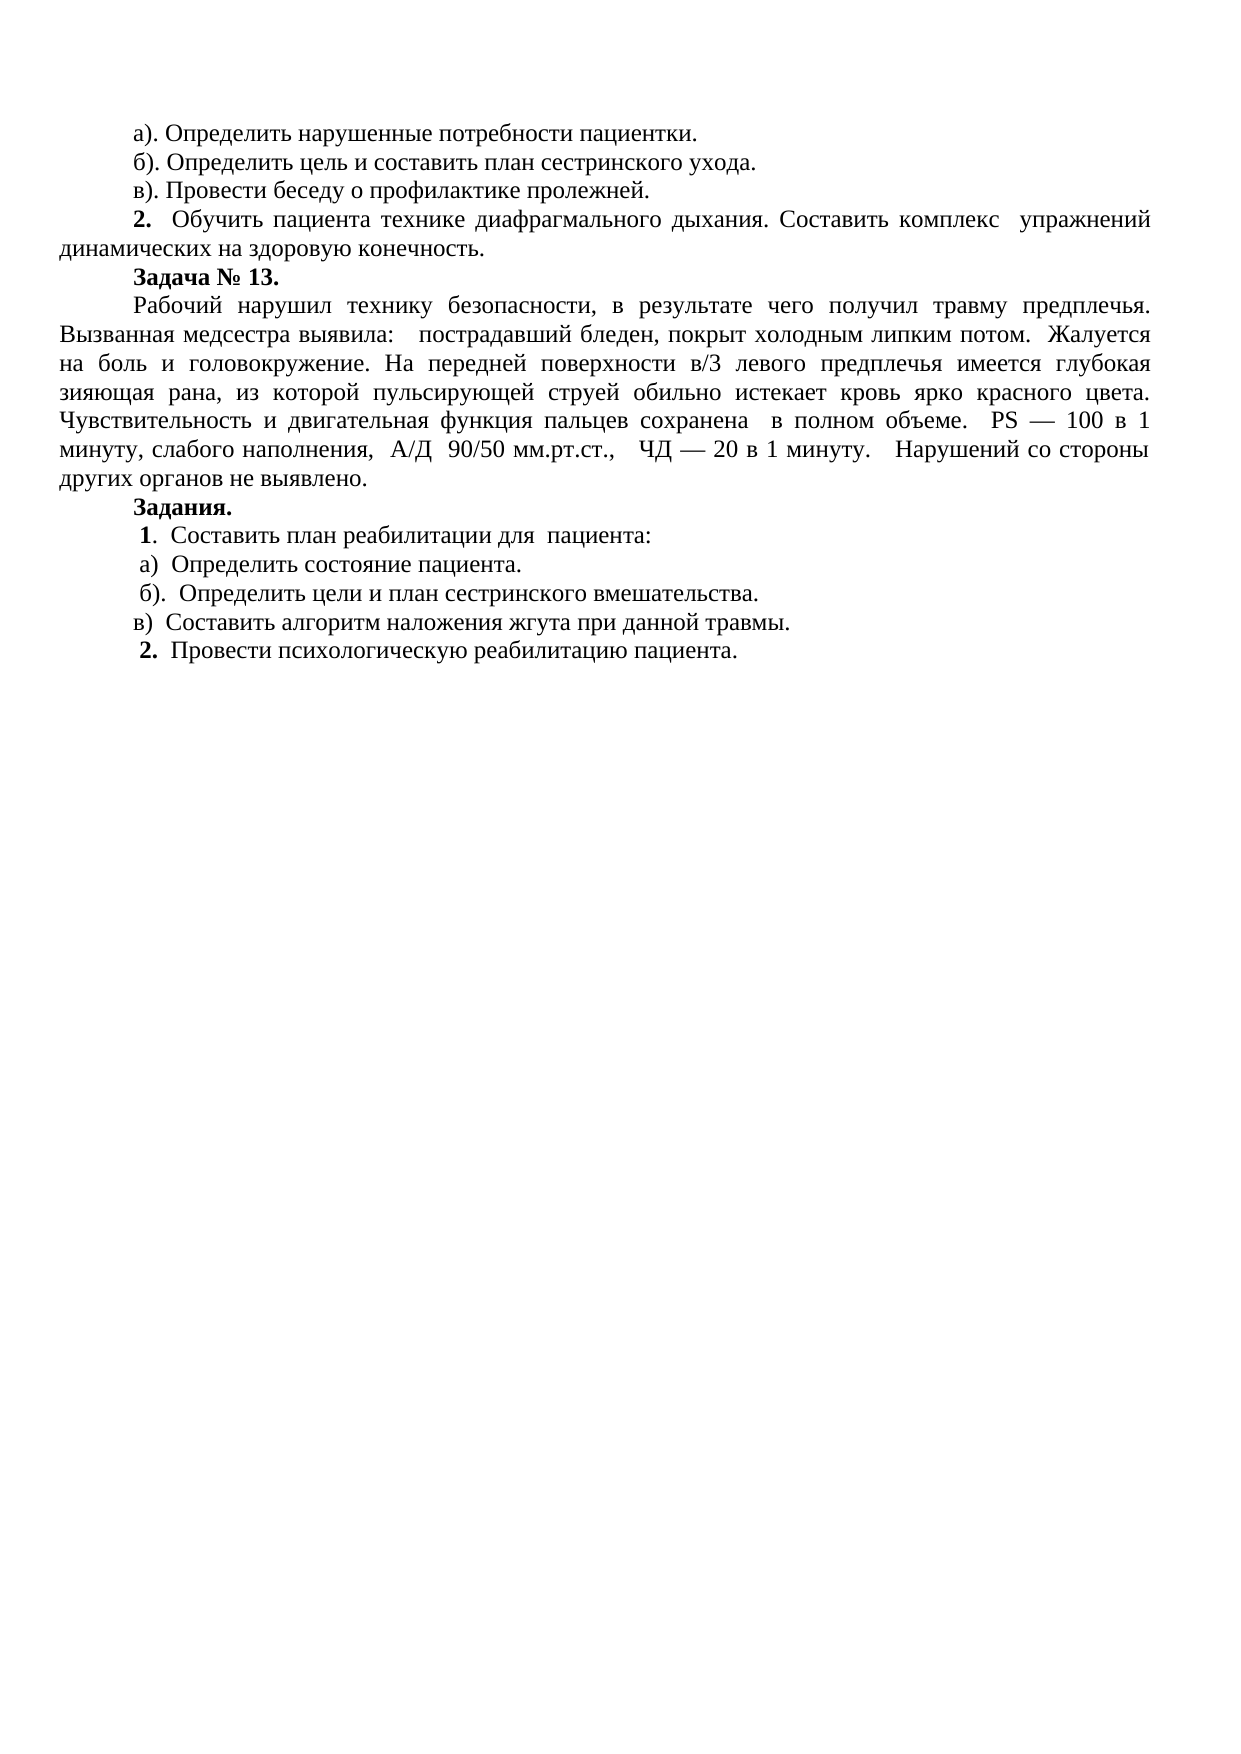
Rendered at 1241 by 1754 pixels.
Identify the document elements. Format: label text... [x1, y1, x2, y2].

text а) Определить состояние пациента. [59, 549, 1152, 578]
text 2. Обучить пациента технике диафрагмального дыхания. Составить комплекс упражнений динамических на здоровую конечность. [59, 204, 1152, 262]
text б). Определить цель и составить план сестринского ухода. [59, 147, 1152, 176]
text в). Провести беседу о профилактике пролежней. [59, 176, 1152, 204]
text а). Определить нарушенные потребности пациентки. [59, 118, 1152, 147]
text б). Определить цели и план сестринского вмешательства. [59, 578, 1152, 607]
text 2. Провести психологическую реабилитацию пациента. [59, 636, 1152, 664]
text Задания. [59, 492, 1152, 521]
text в) Составить алгоритм наложения жгута при данной травмы. [59, 607, 1152, 636]
text Рабочий нарушил технику безопасности, в результате чего получил травму предплечья. Вызванная медсестра выявила: пострадавший бледен, покрыт холодным липким потом. Жалуется на боль и головокружение. На передней поверхности в/3 левого предплечья имеется глубокая зияющая рана, из которой пульсирующей струей обильно истекает кровь ярко красного цвета. Чувствительность и двигательная функция пальцев сохранена в полном объеме. PS — 100 в 1 минуту, слабого наполнения, А/Д 90/50 мм.рт.ст., ЧД — 20 в 1 минуту. Нарушений со стороны других органов не выявлено. [59, 291, 1152, 492]
text 1. Составить план реабилитации для пациента: [59, 521, 1152, 549]
text Задача № 13. [59, 262, 1152, 291]
